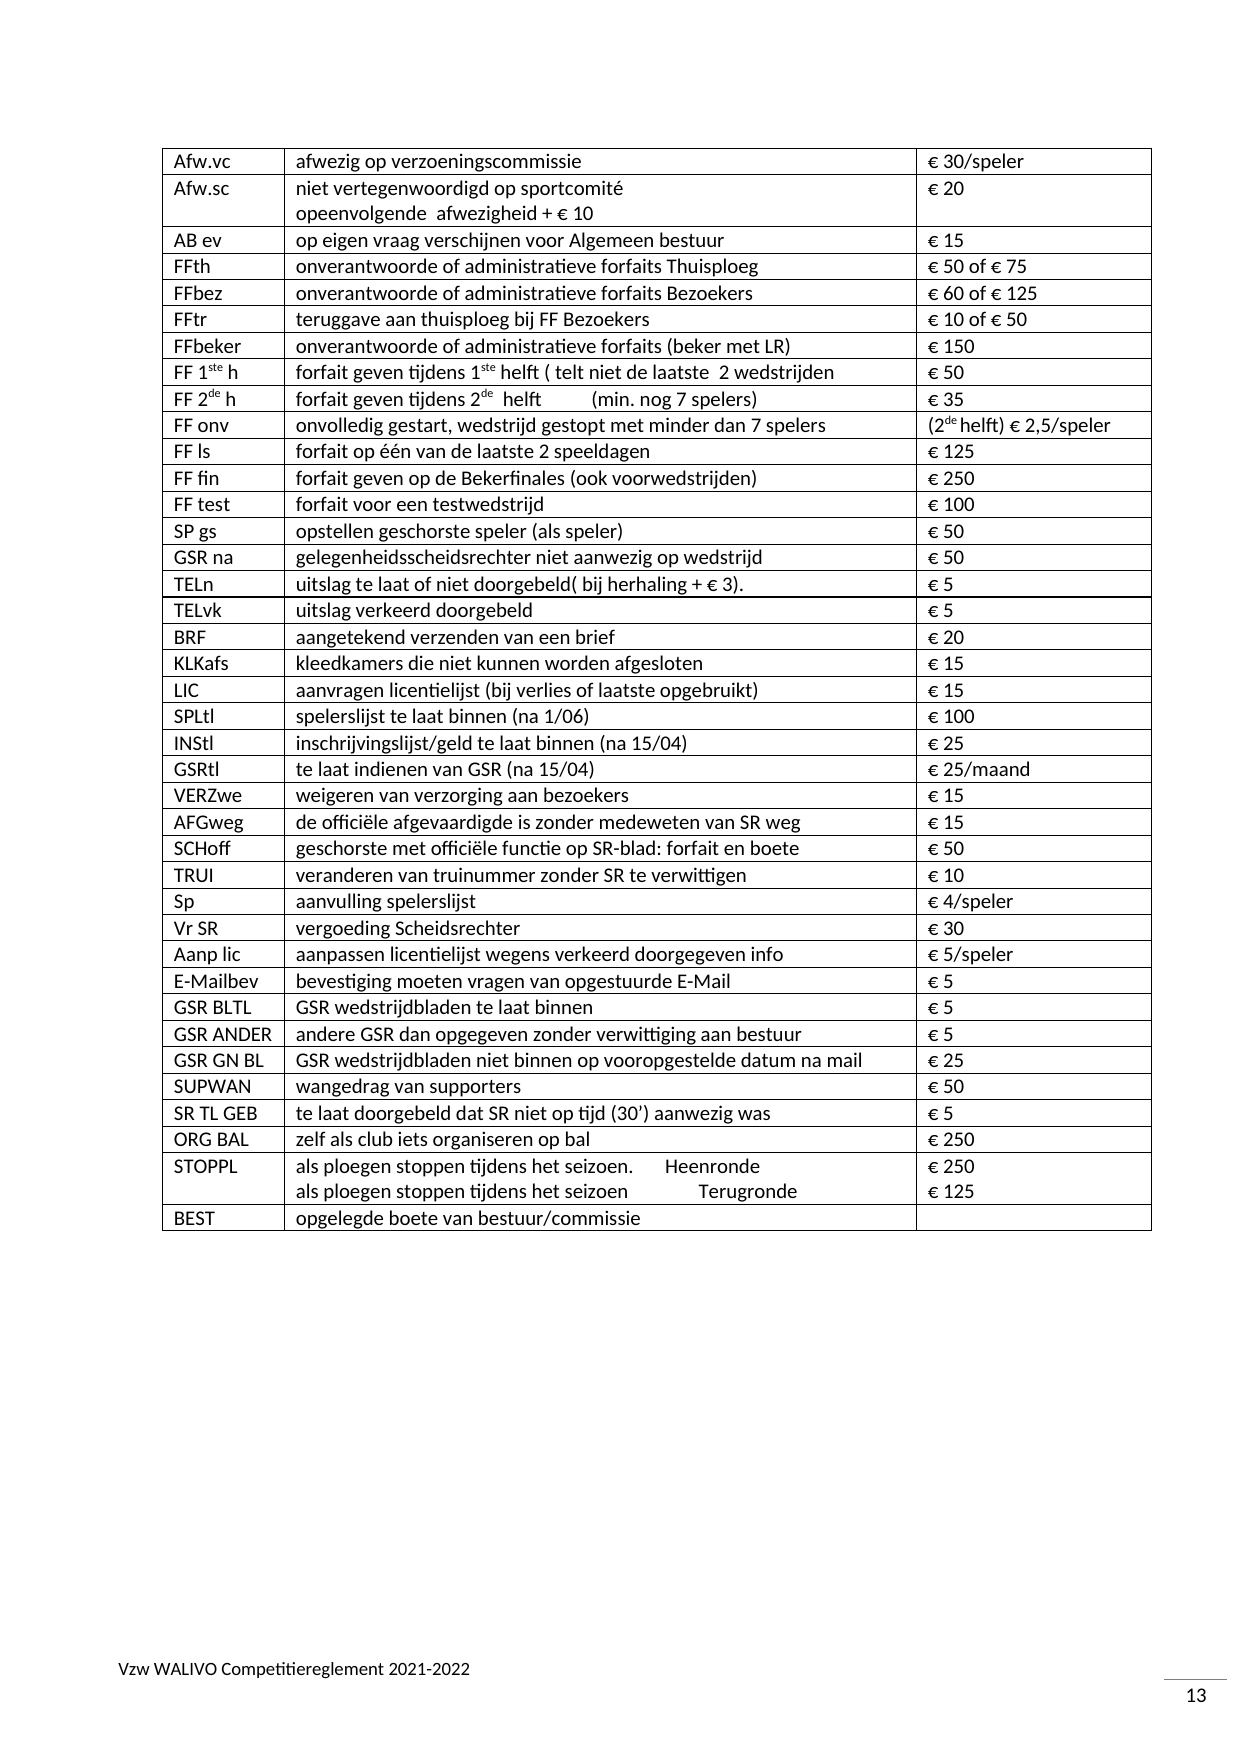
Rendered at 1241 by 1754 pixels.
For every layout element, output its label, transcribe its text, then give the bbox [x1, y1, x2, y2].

table_cell wangedrag van supporters [285, 1074, 916, 1099]
table_cell onvolledig gestart, wedstrijd gestopt met minder dan 7 spelers [285, 412, 916, 438]
table_cell GSR GN BL [163, 1047, 284, 1073]
table_cell € 15 [917, 650, 1151, 676]
table_cell € 20 [917, 175, 1151, 226]
table_cell gelegenheidsscheidsrechter niet aanwezig op wedstrijd [285, 545, 916, 570]
table_cell € 15 [917, 809, 1151, 834]
table_cell € 50 [917, 836, 1151, 861]
table_cell onverantwoorde of administratieve forfaits Bezoekers [285, 280, 916, 305]
table_cell TELn [163, 571, 284, 596]
table_cell KLKafs [163, 650, 284, 676]
table_cell Aanp lic [163, 941, 284, 967]
table_cell opgelegde boete van bestuur/commissie [285, 1205, 916, 1230]
table_cell FF ls [163, 439, 284, 464]
table_cell € 10 of € 50 [917, 306, 1151, 332]
table_cell FF 2de h [163, 386, 284, 411]
table_cell € 150 [917, 333, 1151, 358]
table_cell forfait op één van de laatste 2 speeldagen [285, 439, 916, 464]
table_cell FFth [163, 254, 284, 279]
table_cell € 5 [917, 598, 1151, 623]
table_cell spelerslijst te laat binnen (na 1/06) [285, 703, 916, 729]
table_cell aanvragen licentielijst (bij verlies of laatste opgebruikt) [285, 677, 916, 702]
table_cell ORG BAL [163, 1127, 284, 1152]
table_cell € 50 of € 75 [917, 254, 1151, 279]
table_cell bevestiging moeten vragen van opgestuurde E-Mail [285, 968, 916, 993]
table_cell uitslag verkeerd doorgebeld [285, 598, 916, 623]
table_cell weigeren van verzorging aan bezoekers [285, 783, 916, 808]
table_cell € 100 [917, 703, 1151, 729]
table_cell E-Mailbev [163, 968, 284, 993]
table_cell € 30/speler [917, 149, 1151, 174]
table_cell teruggave aan thuisploeg bij FF Bezoekers [285, 306, 916, 332]
table_cell te laat indienen van GSR (na 15/04) [285, 756, 916, 782]
table_cell niet vertegenwoordigd op sportcomité opeenvolgende afwezigheid + € 10 [285, 175, 916, 226]
table_cell € 25/maand [917, 756, 1151, 782]
table_cell forfait geven op de Bekerfinales (ook voorwedstrijden) [285, 465, 916, 491]
table_cell € 15 [917, 783, 1151, 808]
table_cell € 250 € 125 [917, 1153, 1151, 1204]
table_cell GSR wedstrijdbladen niet binnen op vooropgestelde datum na mail [285, 1047, 916, 1073]
table_cell STOPPL [163, 1153, 284, 1204]
table_cell € 250 [917, 465, 1151, 491]
table_cell FF 1ste h [163, 359, 284, 385]
table_cell FF fin [163, 465, 284, 491]
table_cell VERZwe [163, 783, 284, 808]
table_cell € 50 [917, 518, 1151, 543]
table_cell € 5 [917, 1021, 1151, 1046]
table_cell SCHoff [163, 836, 284, 861]
table_cell forfait voor een testwedstrijd [285, 492, 916, 517]
table_cell TELvk [163, 598, 284, 623]
table_cell FFbeker [163, 333, 284, 358]
table_cell forfait geven tijdens 2de helft (min. nog 7 spelers) [285, 386, 916, 411]
table_cell Afw.sc [163, 175, 284, 226]
table_cell aanpassen licentielijst wegens verkeerd doorgegeven info [285, 941, 916, 967]
table_cell GSR na [163, 545, 284, 570]
table_cell zelf als club iets organiseren op bal [285, 1127, 916, 1152]
table_cell kleedkamers die niet kunnen worden afgesloten [285, 650, 916, 676]
table_cell inschrijvingslijst/geld te laat binnen (na 15/04) [285, 730, 916, 755]
table_cell opstellen geschorste speler (als speler) [285, 518, 916, 543]
table_cell € 25 [917, 1047, 1151, 1073]
table_cell € 20 [917, 624, 1151, 649]
table_cell uitslag te laat of niet doorgebeld( bij herhaling + € 3). [285, 571, 916, 596]
table_cell € 5/speler [917, 941, 1151, 967]
table_cell € 25 [917, 730, 1151, 755]
table_cell € 35 [917, 386, 1151, 411]
table_cell € 5 [917, 1100, 1151, 1126]
table_cell veranderen van truinummer zonder SR te verwittigen [285, 862, 916, 887]
table_cell FF onv [163, 412, 284, 438]
table_cell € 15 [917, 677, 1151, 702]
table_cell FF test [163, 492, 284, 517]
table_cell € 125 [917, 439, 1151, 464]
table_cell de officiële afgevaardigde is zonder medeweten van SR weg [285, 809, 916, 834]
table_cell INStl [163, 730, 284, 755]
table_cell LIC [163, 677, 284, 702]
table_cell € 60 of € 125 [917, 280, 1151, 305]
table_cell € 10 [917, 862, 1151, 887]
table_cell € 5 [917, 968, 1151, 993]
table_cell € 50 [917, 1074, 1151, 1099]
table_cell GSR ANDER [163, 1021, 284, 1046]
table_cell GSRtl [163, 756, 284, 782]
table_cell € 4/speler [917, 889, 1151, 914]
table_cell onverantwoorde of administratieve forfaits Thuisploeg [285, 254, 916, 279]
table_cell FFtr [163, 306, 284, 332]
table_cell vergoeding Scheidsrechter [285, 915, 916, 940]
table_cell forfait geven tijdens 1ste helft ( telt niet de laatste 2 wedstrijden [285, 359, 916, 385]
table_cell te laat doorgebeld dat SR niet op tijd (30’) aanwezig was [285, 1100, 916, 1126]
table_cell geschorste met officiële functie op SR-blad: forfait en boete [285, 836, 916, 861]
table_cell (2de helft) € 2,5/speler [917, 412, 1151, 438]
table_cell aanvulling spelerslijst [285, 889, 916, 914]
table_cell als ploegen stoppen tijdens het seizoen. Heenronde als ploegen stoppen tijdens het seizoen Terugronde [285, 1153, 916, 1204]
table_cell AB ev [163, 227, 284, 252]
table_cell [917, 1205, 1151, 1230]
table_cell GSR wedstrijdbladen te laat binnen [285, 994, 916, 1020]
table_cell Sp [163, 889, 284, 914]
table_cell € 100 [917, 492, 1151, 517]
table_cell andere GSR dan opgegeven zonder verwittiging aan bestuur [285, 1021, 916, 1046]
table_cell € 5 [917, 571, 1151, 596]
table_cell € 50 [917, 545, 1151, 570]
table_cell SUPWAN [163, 1074, 284, 1099]
table_cell op eigen vraag verschijnen voor Algemeen bestuur [285, 227, 916, 252]
table_cell BEST [163, 1205, 284, 1230]
table_cell afwezig op verzoeningscommissie [285, 149, 916, 174]
table_cell FFbez [163, 280, 284, 305]
table_cell AFGweg [163, 809, 284, 834]
table_cell € 50 [917, 359, 1151, 385]
table_cell € 15 [917, 227, 1151, 252]
table_cell aangetekend verzenden van een brief [285, 624, 916, 649]
table_cell Afw.vc [163, 149, 284, 174]
table_cell SP gs [163, 518, 284, 543]
table_cell € 5 [917, 994, 1151, 1020]
table_cell onverantwoorde of administratieve forfaits (beker met LR) [285, 333, 916, 358]
table_cell SPLtl [163, 703, 284, 729]
table_cell BRF [163, 624, 284, 649]
table_cell € 30 [917, 915, 1151, 940]
table_cell GSR BLTL [163, 994, 284, 1020]
table_cell Vr SR [163, 915, 284, 940]
table_cell € 250 [917, 1127, 1151, 1152]
table_cell SR TL GEB [163, 1100, 284, 1126]
table_cell TRUI [163, 862, 284, 887]
